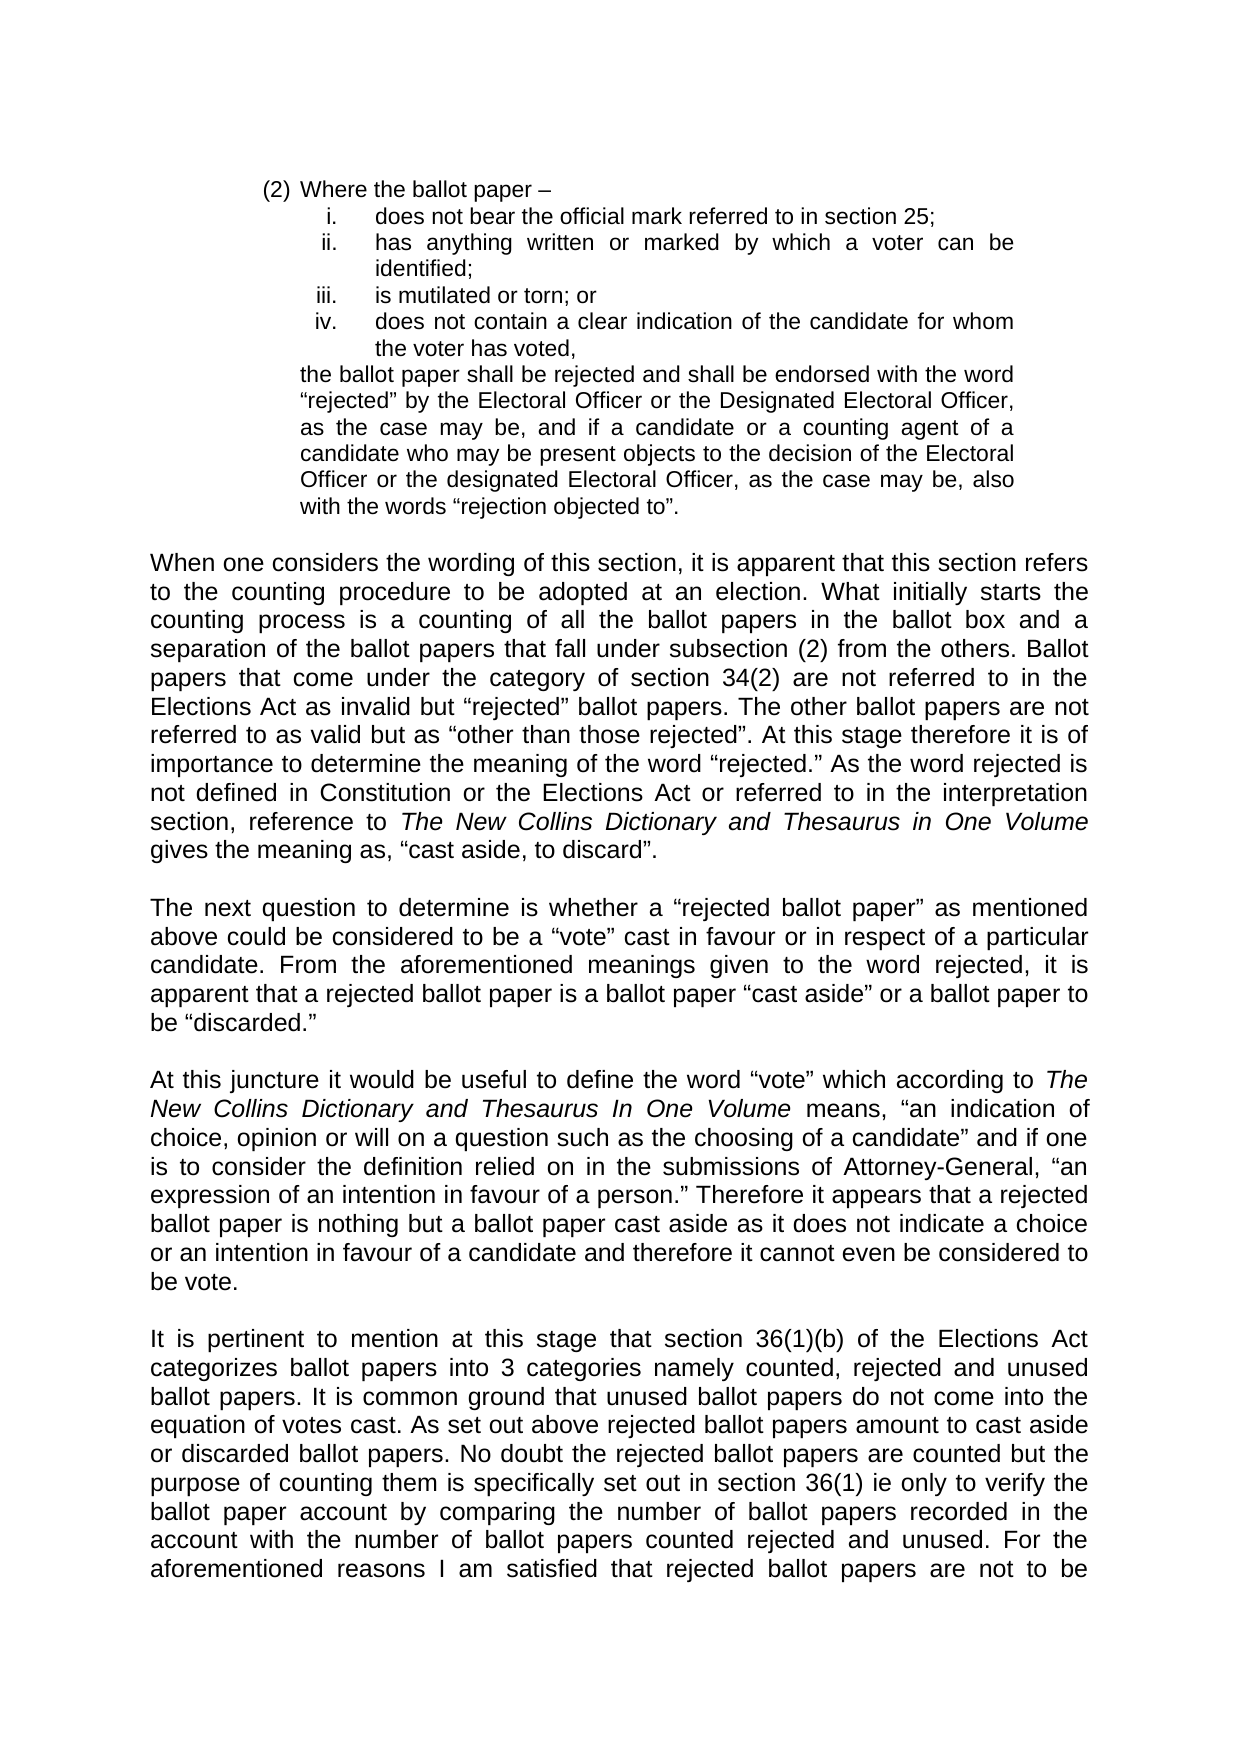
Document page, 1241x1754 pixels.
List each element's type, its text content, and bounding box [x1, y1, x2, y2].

text The next question to determine is whether a “rejected ballot paper” as mentioned above could be considered to be a “vote” cast in favour or in respect of a particular candidate. From the aforementioned meanings given to the word rejected, it is apparent that a rejected ballot paper is a ballot paper “cast aside” or a ballot paper to be “discarded.” [150, 864, 1090, 1036]
list does not bear the official mark referred to in section 25; [337, 203, 1015, 229]
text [150, 1324, 1090, 1583]
list does not contain a clear indication of the candidate for whom the voter has voted, [337, 308, 1015, 361]
text When one considers the wording of this section, it is apparent that this section refers to the counting procedure to be adopted at an election. What initially starts the counting process is a counting of all the ballot papers in the ballot box and a separation of the ballot papers that fall under subsection (2) from the others. Ballot papers that come under the category of section 34(2) are not referred to in the Elections Act as invalid but “rejected” ballot papers. The other ballot papers are not referred to as valid but as “other than those rejected”. At this stage therefore it is of importance to determine the meaning of the word “rejected.” As the word rejected is not defined in Constitution or the Elections Act or referred to in the interpretation section, reference to The New Collins Dictionary and Thesaurus in One Volume gives the meaning as, “cast aside, to discard”. [150, 519, 1090, 864]
list is mutilated or torn; or [337, 282, 1015, 308]
list has anything written or marked by which a voter can be identified; [337, 229, 1015, 282]
text the ballot paper shall be rejected and shall be endorsed with the word “rejected” by the Electoral Officer or the Designated Electoral Officer, as the case may be, and if a candidate or a counting agent of a candidate who may be present objects to the decision of the Electoral Officer or the designated Electoral Officer, as the case may be, also with the words “rejection objected to”. [300, 361, 1015, 519]
list Where the ballot paper – [262, 176, 1015, 203]
text At this juncture it would be useful to define the word “vote” which according to The New Collins Dictionary and Thesaurus In One Volume means, “an indication of choice, opinion or will on a question such as the choosing of a candidate” and if one is to consider the definition relied on in the submissions of Attorney-General, “an expression of an intention in favour of a person.” Therefore it appears that a rejected ballot paper is nothing but a ballot paper cast aside as it does not indicate a choice or an intention in favour of a candidate and therefore it cannot even be considered to be vote. [150, 1036, 1090, 1295]
